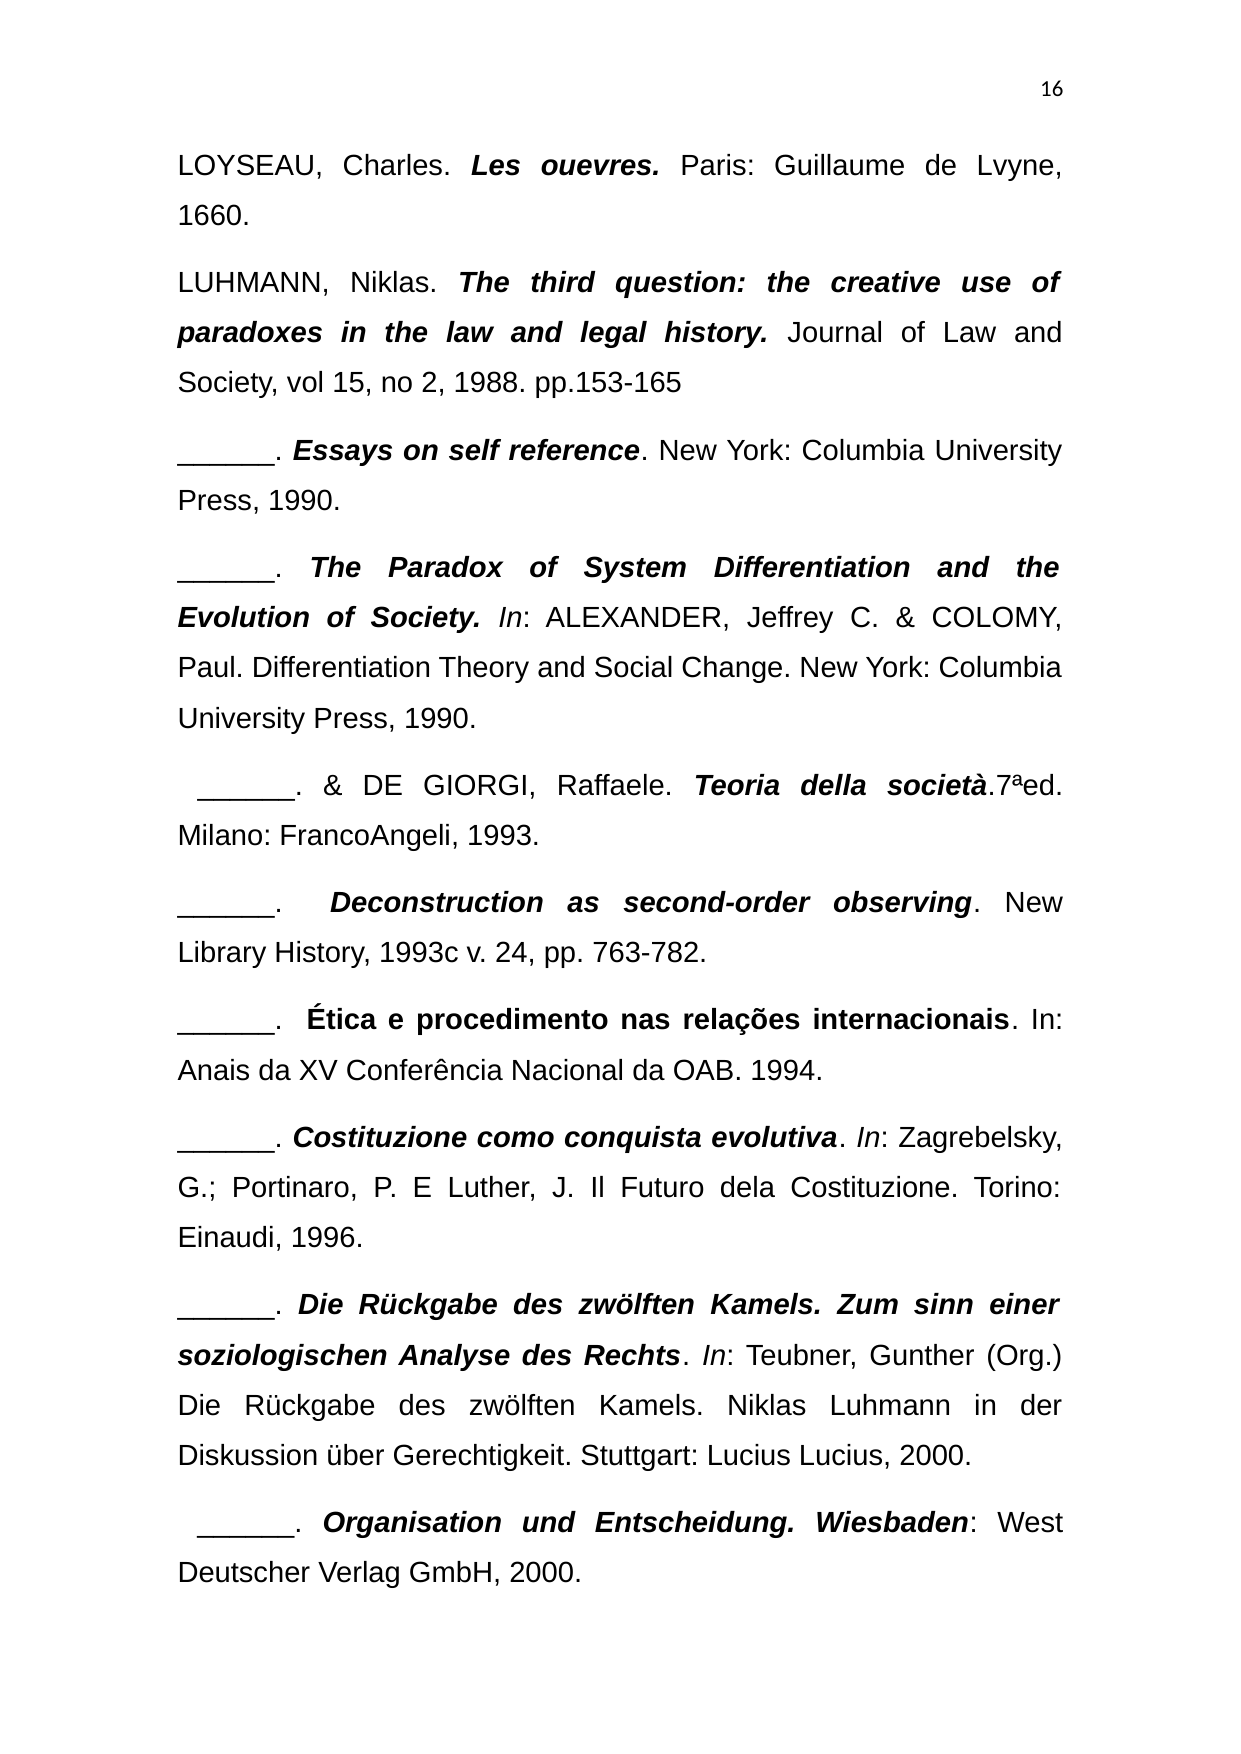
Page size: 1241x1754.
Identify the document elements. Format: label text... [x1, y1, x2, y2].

text ______. Organisation und Entscheidung. Wiesbaden: West Deutscher Verlag GmbH, 2000. [177, 1505, 1063, 1589]
text ______. Costituzione como conquista evolutiva. In: Zagrebelsky, G.; Portinaro, P. E Luther, J. Il Futuro dela Costituzione. Torino: Einaudi, 1996. [177, 1119, 1063, 1254]
text ______. Deconstruction as second-order observing. New Library History, 1993c v. 24, pp. 763-782. [177, 885, 1063, 969]
text LUHMANN, Niklas. The third question: the creative use of paradoxes in the law and legal history. Journal of Law and Society, vol 15, no 2, 1988. pp.153-165 [177, 265, 1063, 399]
text ______. Die Rückgabe des zwölften Kamels. Zum sinn einer soziologischen Analyse des Rechts. In: Teubner, Gunther (Org.) Die Rückgabe des zwölften Kamels. Niklas Luhmann in der Diskussion über Gerechtigkeit. Stuttgart: Lucius Lucius, 2000. [177, 1287, 1063, 1472]
text ______. Essays on self reference. New York: Columbia University Press, 1990. [177, 432, 1063, 516]
text LOYSEAU, Charles. Les ouevres. Paris: Guillaume de Lvyne, 1660. [177, 148, 1063, 231]
text ______. & DE GIORGI, Raffaele. Teoria della società.7ªed. Milano: FrancoAngeli, 1993. [177, 768, 1063, 852]
text ______. The Paradox of System Differentiation and the Evolution of Society. In: ALEXANDER, Jeffrey C. & COLOMY, Paul. Differentiation Theory and Social Change. New York: Columbia University Press, 1990. [177, 550, 1063, 734]
text ______. Ética e procedimento nas relações internacionais. In: Anais da XV Conferência Nacional da OAB. 1994. [177, 1002, 1063, 1086]
